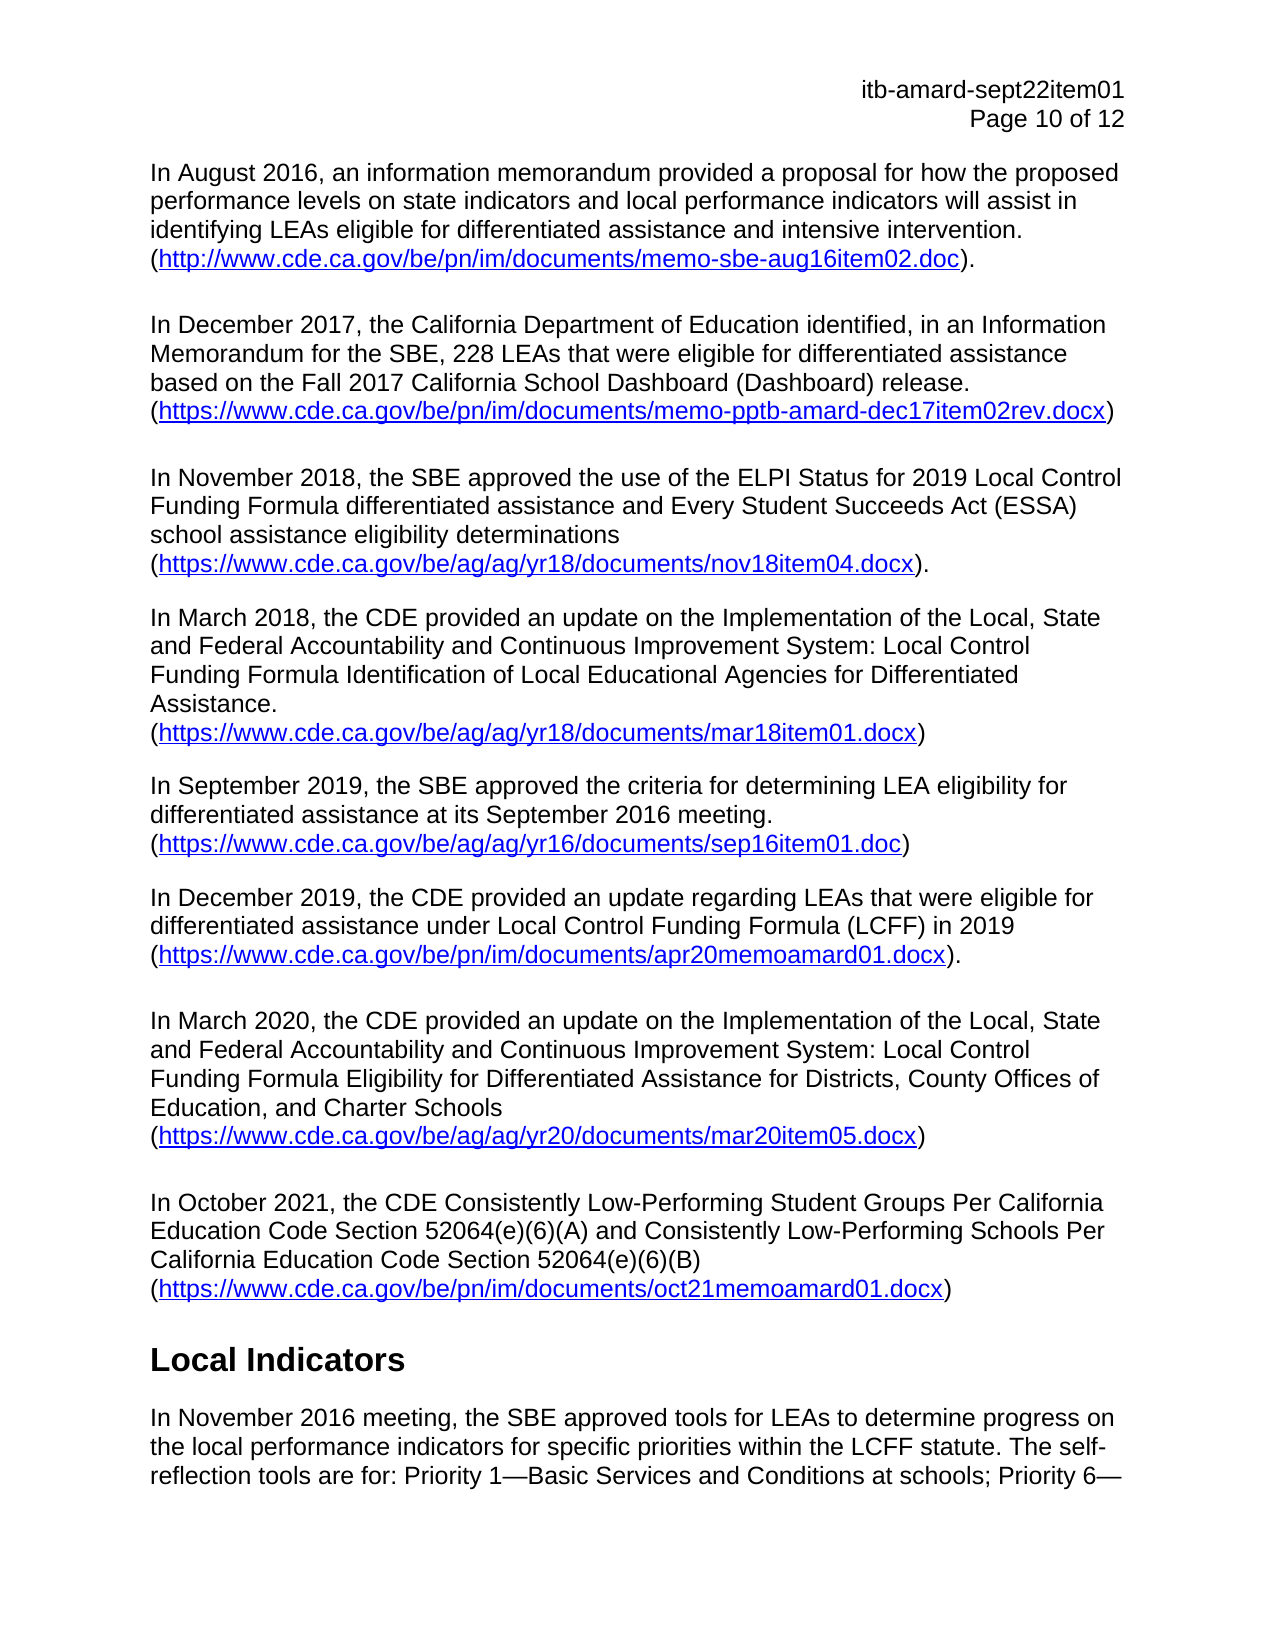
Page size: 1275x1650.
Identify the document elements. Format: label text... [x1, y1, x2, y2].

text In August 2016, an information memorandum provided a proposal for how the proposed performance levels on state indicators and local performance indicators will assist in identifying LEAs eligible for differentiated assistance and intensive intervention. (http://www.cde.ca.gov/be/pn/im/documents/memo-sbe-aug16item02.doc). [150, 157, 1125, 272]
text In October 2021, the CDE Consistently Low-Performing Student Groups Per California Education Code Section 52064(e)(6)(A) and Consistently Low-Performing Schools Per California Education Code Section 52064(e)(6)(B) [150, 1187, 1125, 1274]
text In March 2018, the CDE provided an update on the Implementation of the Local, State and Federal Accountability and Continuous Improvement System: Local Control Funding Formula Identification of Local Educational Agencies for Differentiated Assistance. [150, 602, 1125, 717]
text In September 2019, the SBE approved the criteria for determining LEA eligibility for differentiated assistance at its September 2016 meeting. (https://www.cde.ca.gov/be/ag/ag/yr16/documents/sep16item01.doc) [150, 771, 1125, 857]
text In November 2018, the SBE approved the use of the ELPI Status for 2019 Local Control Funding Formula differentiated assistance and Every Student Succeeds Act (ESSA) school assistance eligibility determinations (https://www.cde.ca.gov/be/ag/ag/yr18/documents/nov18item04.docx). [150, 462, 1125, 577]
subtitle Local Indicators [150, 1340, 1125, 1378]
text (https://www.cde.ca.gov/be/ag/ag/yr20/documents/mar20item05.docx) [150, 1121, 1125, 1150]
text In December 2019, the CDE provided an update regarding LEAs that were eligible for differentiated assistance under Local Control Funding Formula (LCFF) in 2019 (https://www.cde.ca.gov/be/pn/im/documents/apr20memoamard01.docx). [150, 882, 1125, 969]
text (https://www.cde.ca.gov/be/ag/ag/yr18/documents/mar18item01.docx) [150, 717, 1125, 746]
text (https://www.cde.ca.gov/be/pn/im/documents/oct21memoamard01.docx) [150, 1274, 1125, 1302]
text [150, 1403, 1125, 1490]
text In December 2017, the California Department of Education identified, in an Information Memorandum for the SBE, 228 LEAs that were eligible for differentiated assistance based on the Fall 2017 California School Dashboard (Dashboard) release. (https://www.cde.ca.gov/be/pn/im/documents/memo-pptb-amard-dec17item02rev.docx) [150, 310, 1125, 425]
text In March 2020, the CDE provided an update on the Implementation of the Local, State and Federal Accountability and Continuous Improvement System: Local Control Funding Formula Eligibility for Differentiated Assistance for Districts, County Offices of Education, and Charter Schools [150, 1006, 1125, 1121]
